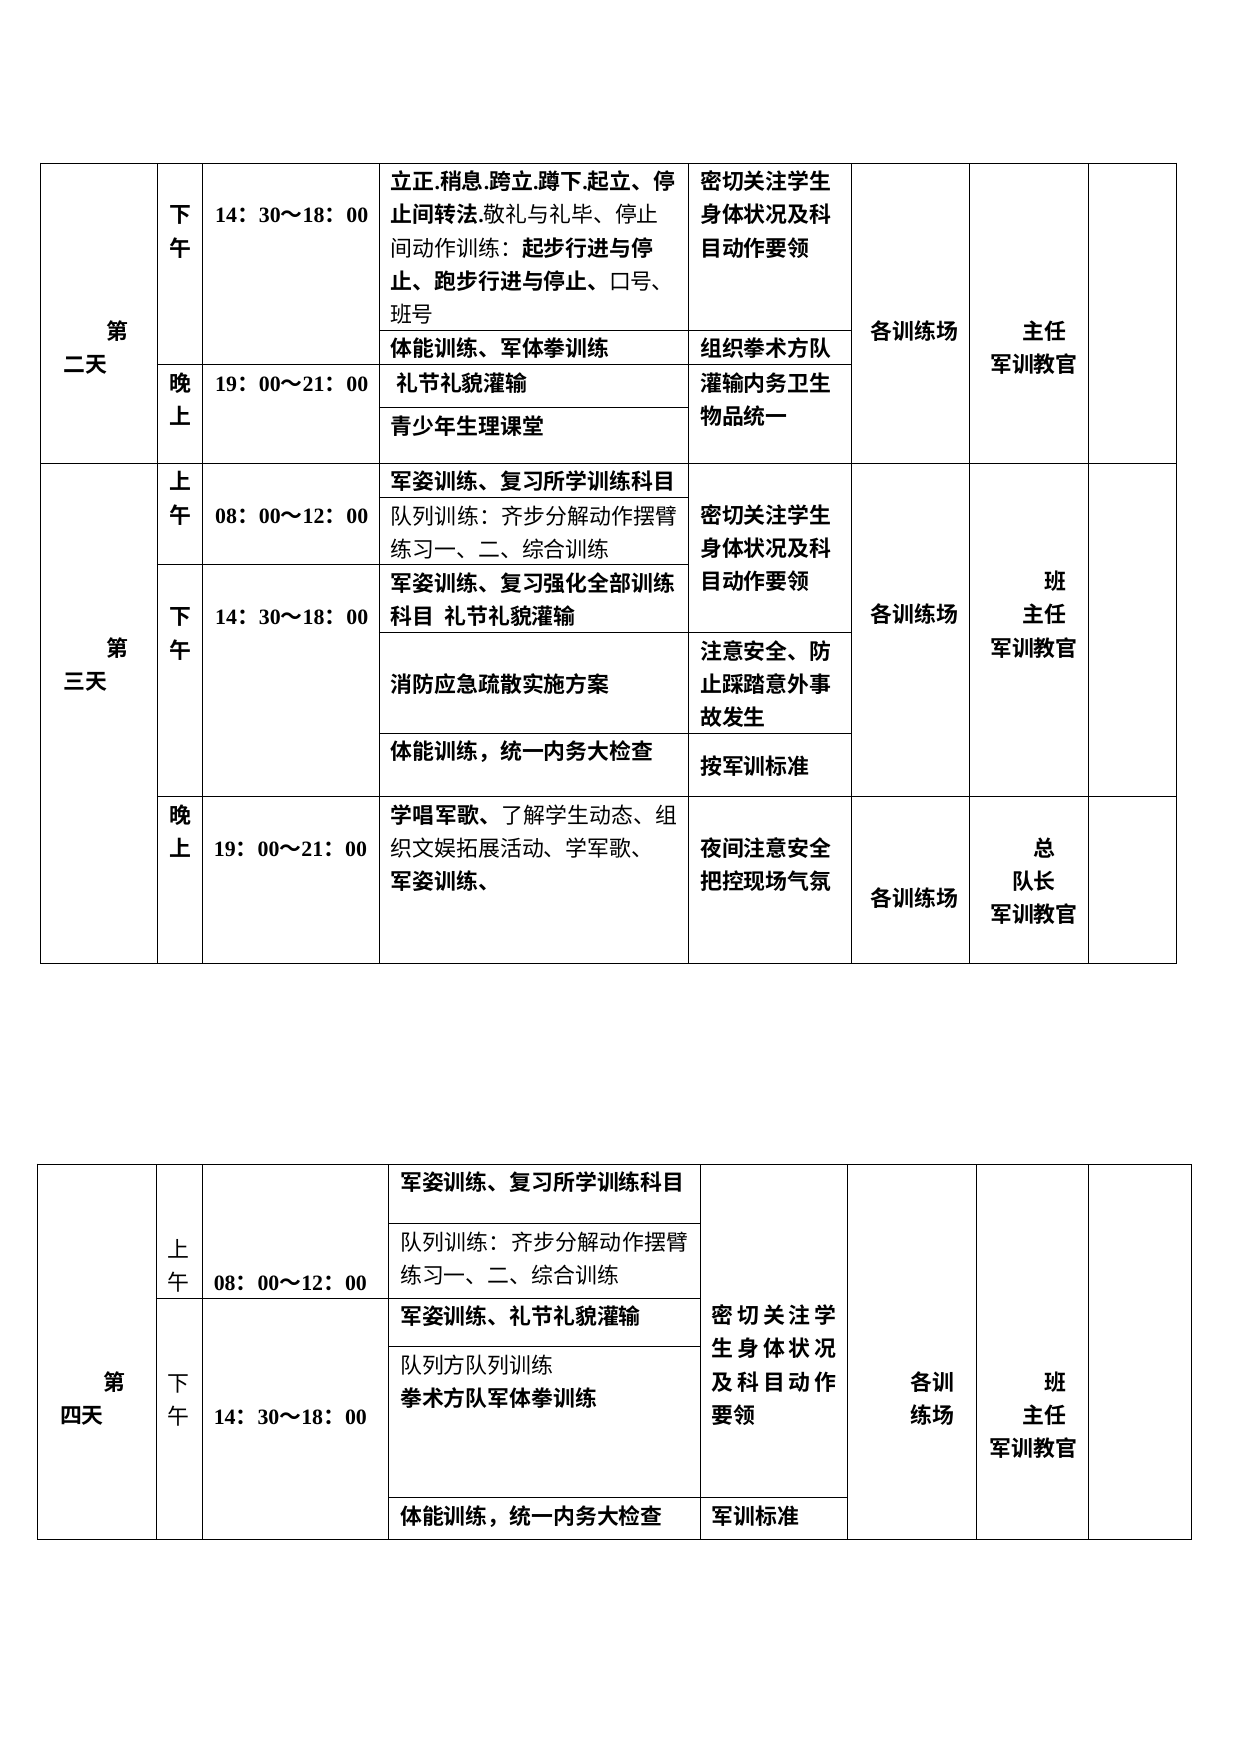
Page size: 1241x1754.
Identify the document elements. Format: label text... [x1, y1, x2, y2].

table_cell 军姿训练、礼节礼貌灌输 [389, 1299, 700, 1346]
table_header 08：00～12：00 [203, 1165, 388, 1297]
table_cell 下 午 [157, 1299, 202, 1539]
table_cell 组织拳术方队 [689, 331, 851, 364]
table_header 密切关注学生身体状况及科目动作要领 [701, 1165, 847, 1497]
table_cell 青少年生理课堂 [380, 408, 688, 463]
table_cell 19：00～21：00 [203, 797, 379, 963]
table_cell 学唱军歌、了解学生动态、组织文娱拓展活动、学军歌、 军姿训练、 [380, 797, 688, 963]
table_cell 消防应急疏散实施方案 [380, 633, 688, 733]
table_cell 体能训练、军体拳训练 [380, 331, 688, 364]
table_header 班主任 军训教官 [977, 1165, 1088, 1539]
table_cell 立正.稍息.跨立.蹲下.起立、停止间转法.敬礼与礼毕、停止间动作训练：起步行进与停止、跑步行进与停止、口号、班号 [380, 164, 688, 330]
table_cell 队列训练：齐步分解动作摆臂练习一、二、综合训练 [380, 498, 688, 564]
table_cell 上午 [158, 464, 202, 564]
table_cell 下午 [158, 164, 202, 364]
table_header [1089, 1165, 1191, 1539]
table_header 各训练场 [848, 1165, 976, 1539]
table_cell 军训标准 [701, 1498, 847, 1539]
table_cell 体能训练，统一内务大检查 [389, 1498, 700, 1539]
table_header 军姿训练、复习所学训练科目 [389, 1165, 700, 1223]
table_cell 总队长 军训教官 [970, 797, 1088, 963]
table_cell 队列方队列训练 拳术方队军体拳训练 [389, 1347, 700, 1497]
table_cell 班主任 军训教官 [970, 464, 1088, 796]
table_cell 晚上 [158, 797, 202, 963]
table_header 第四天 [38, 1165, 156, 1539]
table_cell 军姿训练、复习强化全部训练科目 礼节礼貌灌输 [380, 565, 688, 632]
table_cell 14：30～18：00 [203, 565, 379, 796]
table_cell 晚上 [158, 365, 202, 463]
table_cell 14：30～18：00 [203, 1299, 388, 1539]
table_cell 密切关注学生身体状况及科目动作要领 [689, 164, 851, 330]
table_cell 队列训练：齐步分解动作摆臂练习一、二、综合训练 [389, 1224, 700, 1297]
table_cell 08：00～12：00 [203, 464, 379, 564]
table_cell [1089, 464, 1176, 796]
table_cell 19：00～21：00 [203, 365, 379, 463]
table_cell 14：30～18：00 [203, 164, 379, 364]
table_cell 密切关注学生身体状况及科目动作要领 [689, 464, 851, 632]
table_cell 军姿训练、复习所学训练科目 [380, 464, 688, 497]
table_cell 注意安全、防止踩踏意外事故发生 [689, 633, 851, 733]
table_cell 按军训标准 [689, 734, 851, 796]
table_header 上 午 [157, 1165, 202, 1297]
table_cell 各训练场 [852, 464, 969, 796]
table_cell 各训练场 [852, 797, 969, 963]
table_cell [1089, 797, 1176, 963]
table_cell 下午 [158, 565, 202, 796]
table_cell 灌输内务卫生物品统一 [689, 365, 851, 463]
table_cell 夜间注意安全 把控现场气氛 [689, 797, 851, 963]
table_cell 第三天 [41, 464, 157, 963]
table_cell 体能训练，统一内务大检查 [380, 734, 688, 796]
table_cell 礼节礼貌灌输 [380, 365, 688, 407]
